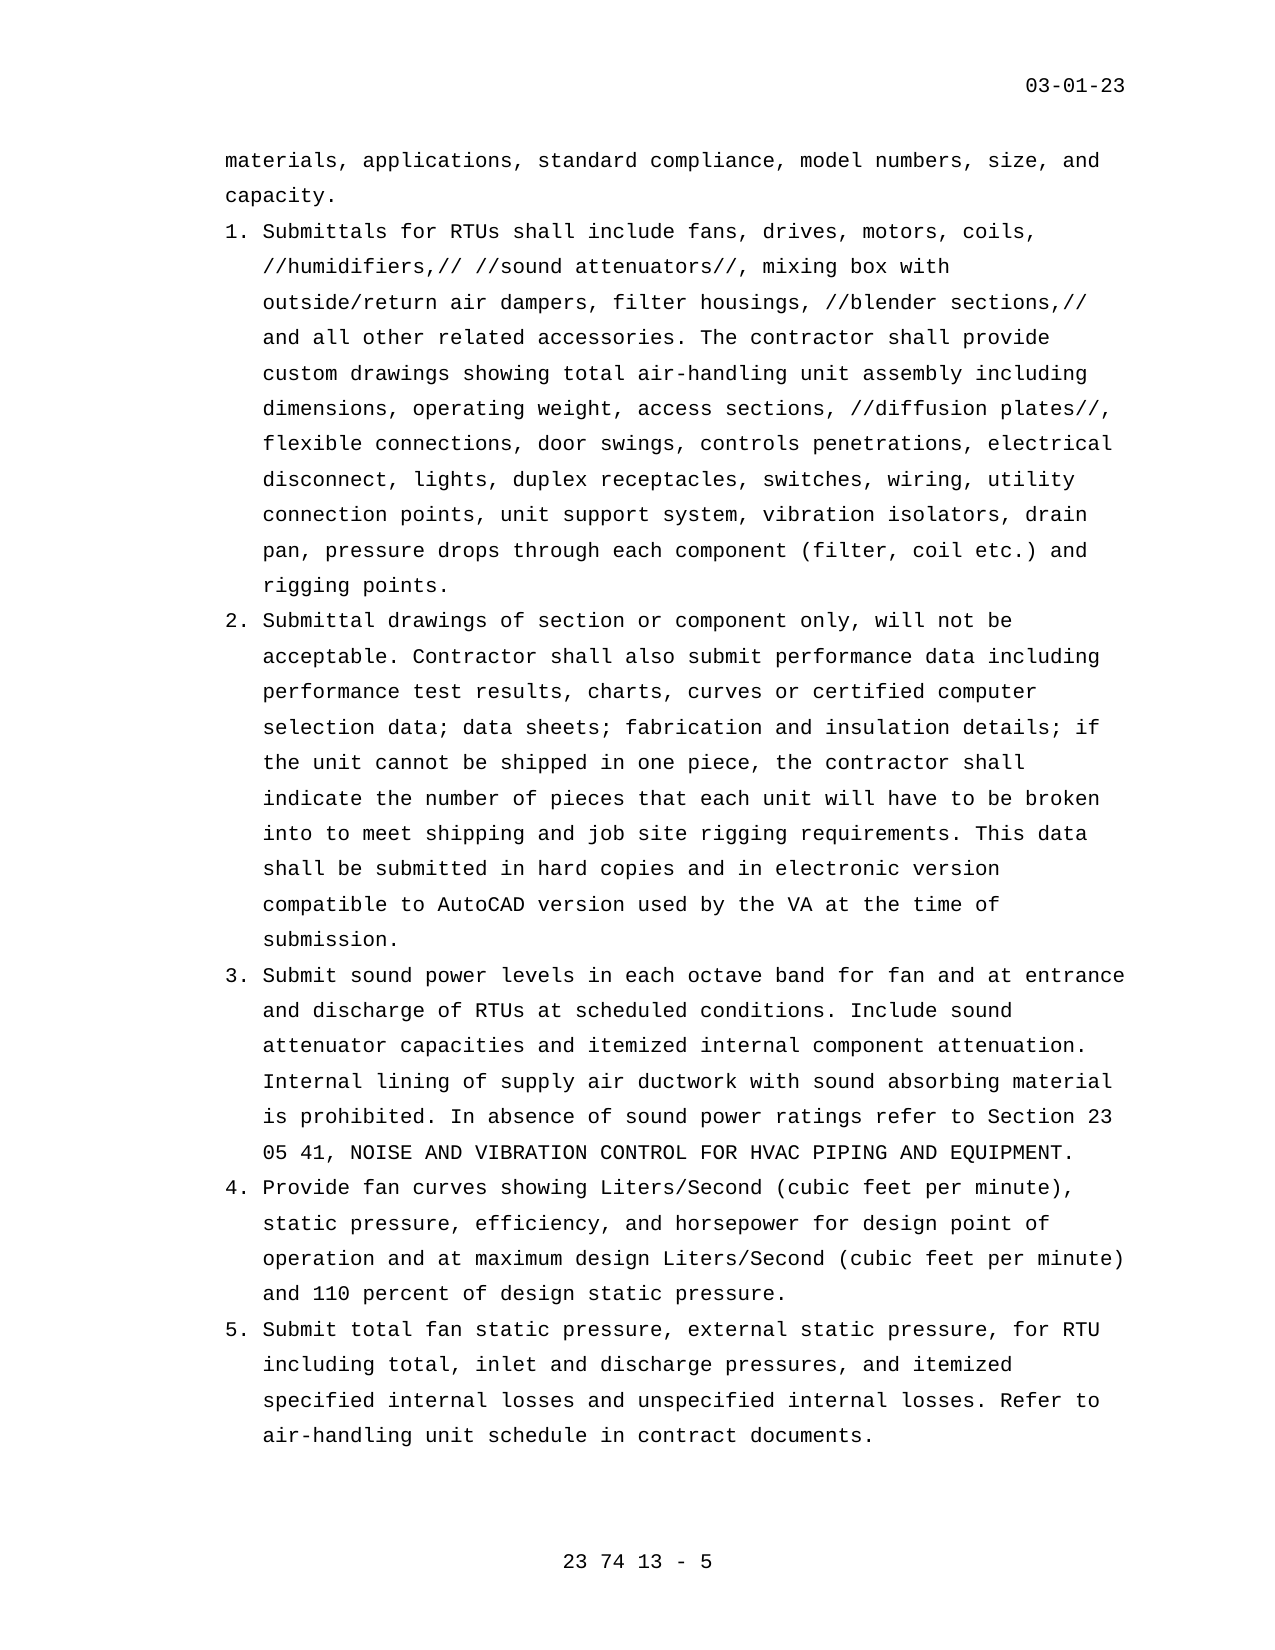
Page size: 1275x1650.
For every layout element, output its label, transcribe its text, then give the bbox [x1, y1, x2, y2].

text 3. Submit sound power levels in each octave band for fan and at entrance and discharge of RTUs at scheduled conditions. Include sound attenuator capacities and itemized internal component attenuation. Internal lining of supply air ductwork with sound absorbing material is prohibited. In absence of sound power ratings refer to Section 23 05 41, NOISE AND VIBRATION CONTROL FOR HVAC PIPING AND EQUIPMENT. [225, 964, 1125, 1165]
text 4. Provide fan curves showing Liters/Second (cubic feet per minute), static pressure, efficiency, and horsepower for design point of operation and at maximum design Liters/Second (cubic feet per minute) and 110 percent of design static pressure. [225, 1177, 1125, 1307]
text 1. Submittals for RTUs shall include fans, drives, motors, coils, //humidifiers,// //sound attenuators//, mixing box with outside/return air dampers, filter housings, //blender sections,// and all other related accessories. The contractor shall provide custom drawings showing total air-handling unit assembly including dimensions, operating weight, access sections, //diffusion plates//, flexible connections, door swings, controls penetrations, electrical disconnect, lights, duplex receptacles, switches, wiring, utility connection points, unit support system, vibration isolators, drain pan, pressure drops through each component (filter, coil etc.) and rigging points. [225, 221, 1125, 599]
text 5. Submit total fan static pressure, external static pressure, for RTU including total, inlet and discharge pressures, and itemized specified internal losses and unspecified internal losses. Refer to air-handling unit schedule in contract documents. [225, 1319, 1125, 1449]
text 2. Submittal drawings of section or component only, will not be acceptable. Contractor shall also submit performance data including performance test results, charts, curves or certified computer selection data; data sheets; fabrication and insulation details; if the unit cannot be shipped in one piece, the contractor shall indicate the number of pieces that each unit will have to be broken into to meet shipping and job site rigging requirements. This data shall be submitted in hard copies and in electronic version compatible to AutoCAD version used by the VA at the time of submission. [225, 610, 1125, 953]
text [187, 150, 1125, 209]
